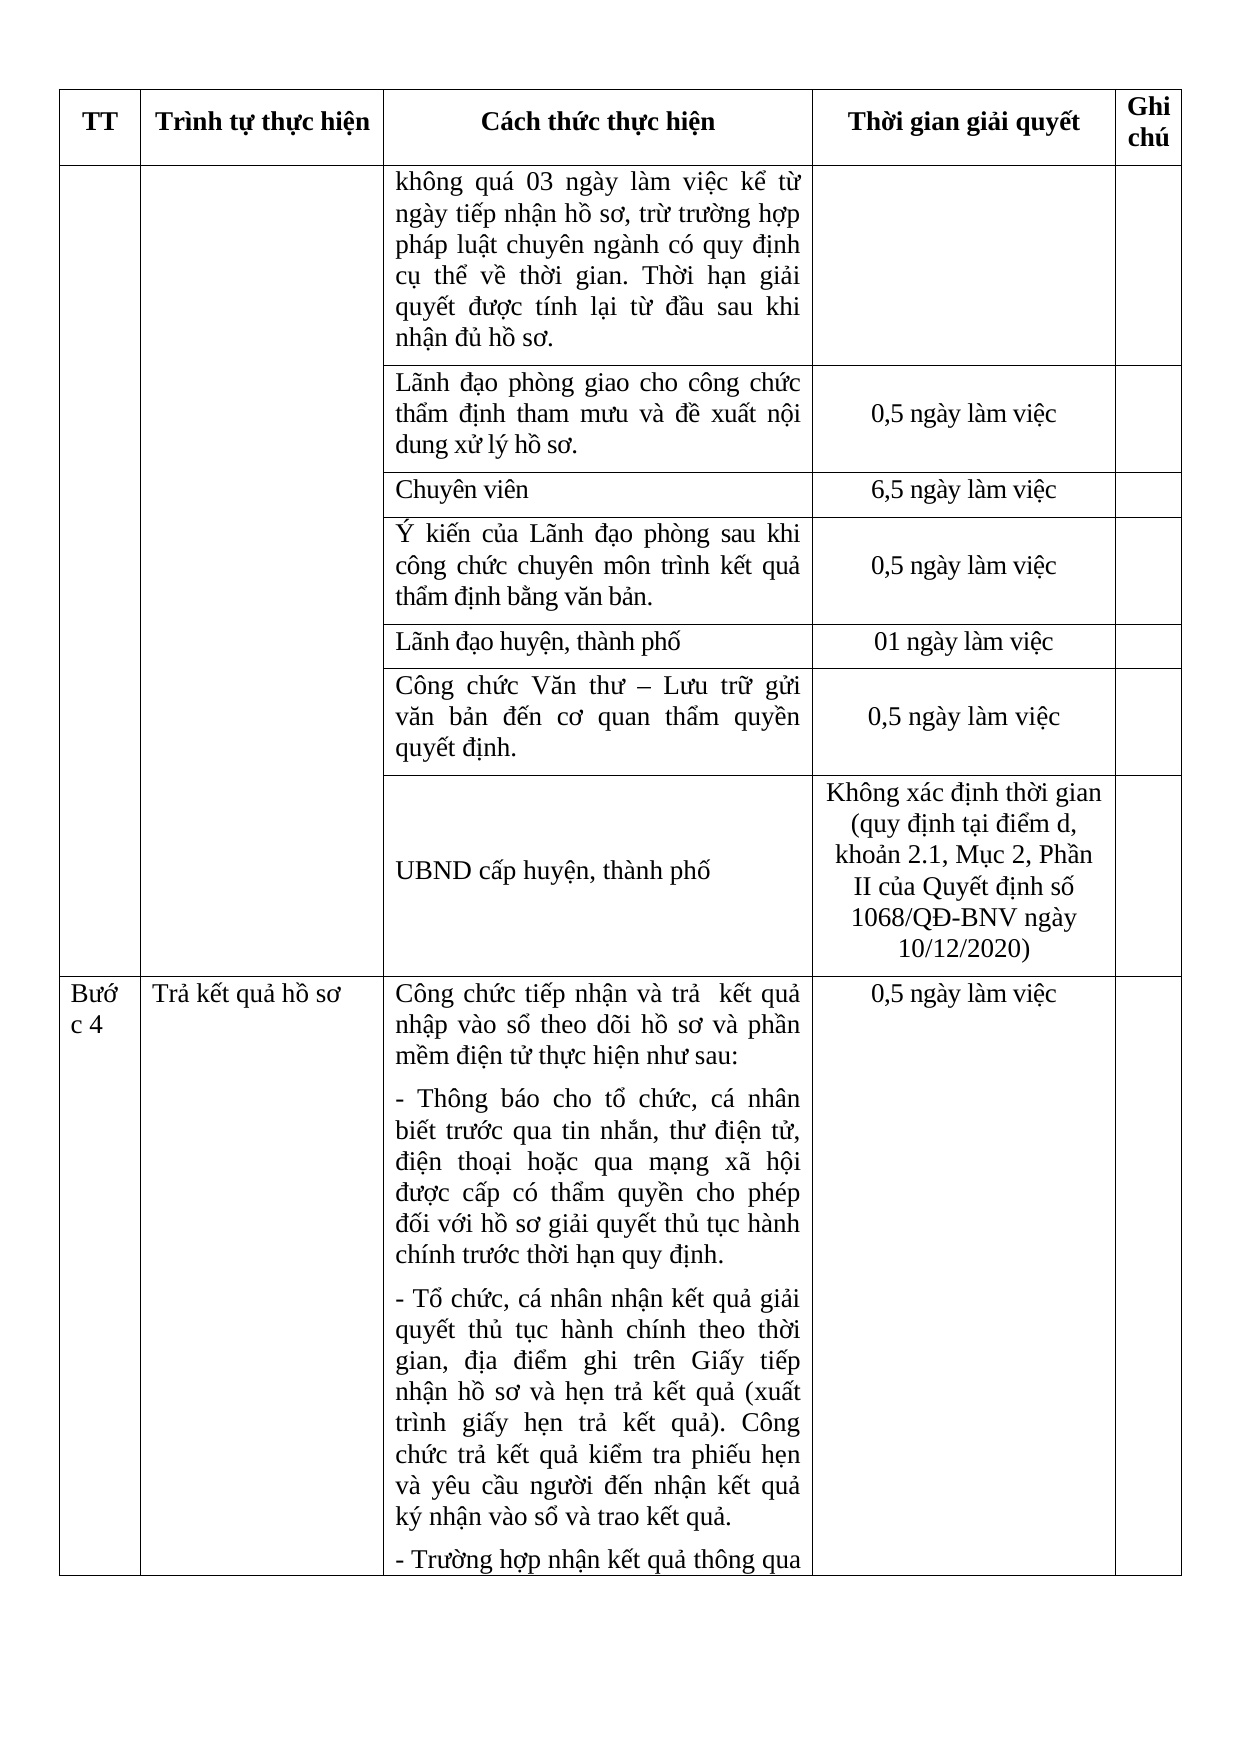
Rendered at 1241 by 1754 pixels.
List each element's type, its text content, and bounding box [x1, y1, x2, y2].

table_header Trình tự thực hiện [141, 90, 383, 164]
table_cell 0,5 ngày làm việc [813, 669, 1115, 775]
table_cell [384, 977, 812, 1575]
table_cell [1116, 977, 1181, 1575]
table_cell Ý kiến của Lãnh đạo phòng sau khi công chức chuyên môn trình kết quả thẩm định bằng văn bản. [384, 518, 812, 623]
table_cell 0,5 ngày làm việc [813, 366, 1115, 472]
table_header Thời gian giải quyết [813, 90, 1115, 164]
table_cell Chuyên viên [384, 473, 812, 517]
table_cell Lãnh đạo huyện, thành phố [384, 625, 812, 668]
table_cell Bước 4 [60, 977, 140, 1575]
table_header TT [60, 90, 140, 164]
table_cell Lãnh đạo phòng giao cho công chức thẩm định tham mưu và đề xuất nội dung xử lý hồ sơ. [384, 366, 812, 472]
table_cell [384, 166, 812, 365]
table_cell 6,5 ngày làm việc [813, 473, 1115, 517]
table_header Cách thức thực hiện [384, 90, 812, 164]
table_cell 0,5 ngày làm việc [813, 977, 1115, 1575]
table_cell [1116, 625, 1181, 668]
table_cell [1116, 166, 1181, 365]
table_cell Công chức Văn thư – Lưu trữ gửi văn bản đến cơ quan thẩm quyền quyết định. [384, 669, 812, 775]
table_cell Trả kết quả hồ sơ [141, 977, 383, 1575]
table_cell [1116, 518, 1181, 623]
table_cell UBND cấp huyện, thành phố [384, 776, 812, 976]
table_cell [1116, 669, 1181, 775]
table_cell [1116, 776, 1181, 976]
table_cell Không xác định thời gian (quy định tại điểm d, khoản 2.1, Mục 2, Phần II của Quyết định số 1068/QĐ-BNV ngày 10/12/2020) [813, 776, 1115, 976]
table_header Ghi chú [1116, 90, 1181, 164]
table_cell 01 ngày làm việc [813, 625, 1115, 668]
table_cell [1116, 473, 1181, 517]
table_cell [1116, 366, 1181, 472]
table_cell [813, 166, 1115, 365]
table_cell 0,5 ngày làm việc [813, 518, 1115, 623]
